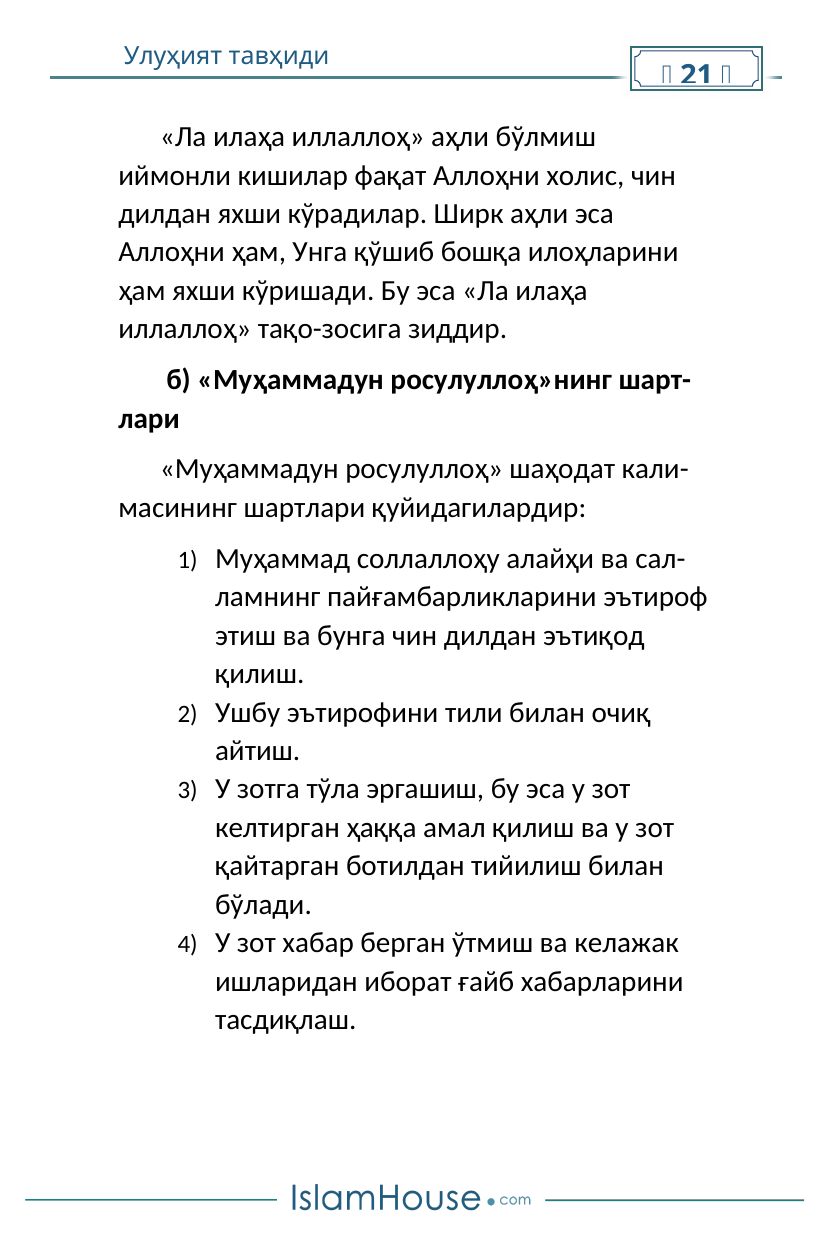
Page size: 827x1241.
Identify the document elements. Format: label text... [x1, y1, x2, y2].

picture [18, 1179, 277, 1216]
list У зот хабар берган ўтмиш ва келажак ишларидан иборат ғайб хабарларини тасдиқлаш. [177, 924, 709, 1037]
text «Муҳаммадун росулуллоҳ» шаҳодат кали-масининг шартлари қуйидагилардир: [118, 451, 709, 525]
text «Ла илаҳа иллаллоҳ» аҳли бўлмиш иймонли кишилар фақат Аллоҳни холис, чин дилдан яхши кўрадилар. Ширк аҳли эса Аллоҳни ҳам, Унга қўшиб бошқа илоҳларини ҳам яхши кўришади. Бу эса «Ла илаҳа иллаллоҳ» тақо-зосига зиддир. [118, 118, 709, 346]
text б) «Муҳаммадун росулуллоҳ»нинг шарт-лари [118, 361, 709, 435]
list Муҳаммад соллаллоҳу алайҳи ва сал-ламнинг пайғамбарликларини эътироф этиш ва бунга чин дилдан эътиқод қилиш. [177, 540, 709, 691]
list Ушбу эътирофини тили билан очиқ айтиш. [177, 694, 709, 768]
picture [284, 1179, 805, 1217]
list У зотга тўла эргашиш, бу эса у зот келтирган ҳаққа амал қилиш ва у зот қайтарган ботилдан тийилиш билан бўлади. [177, 771, 709, 922]
